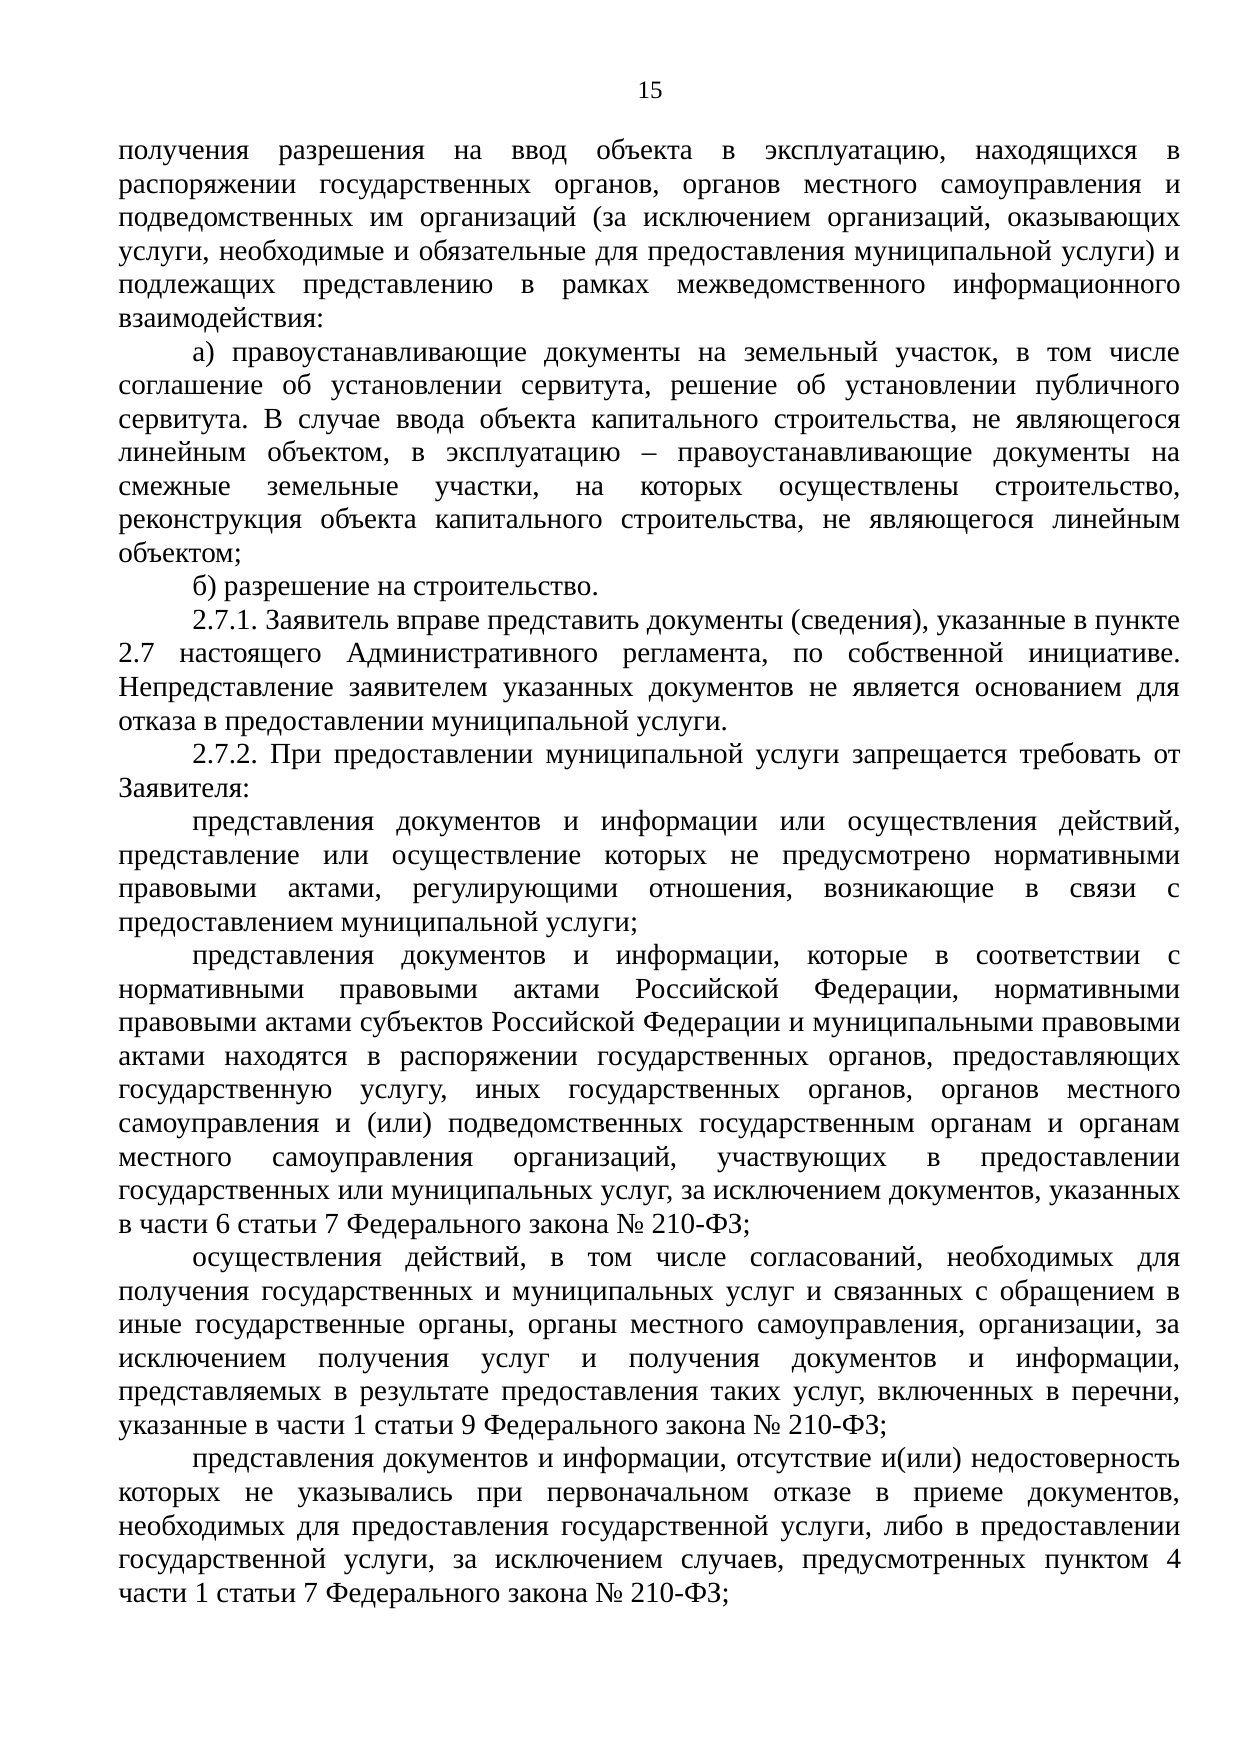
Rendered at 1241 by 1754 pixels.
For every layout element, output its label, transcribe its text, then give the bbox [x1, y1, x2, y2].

text представления документов и информации или осуществления действий, представление или осуществление которых не предусмотрено нормативными правовыми актами, регулирующими отношения, возникающие в связи с предоставлением муниципальной услуги; [118, 803, 1181, 937]
text осуществления действий, в том числе согласований, необходимых для получения государственных и муниципальных услуг и связанных с обращением в иные государственные органы, органы местного самоуправления, организации, за исключением получения услуг и получения документов и информации, представляемых в результате предоставления таких услуг, включенных в перечни, указанные в части 1 статьи 9 Федерального закона № 210-ФЗ; [118, 1239, 1181, 1441]
text б) разрешение на строительство. [118, 568, 1181, 602]
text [118, 132, 1181, 334]
text 2.7.2. При предоставлении муниципальной услуги запрещается требовать от Заявителя: [118, 736, 1181, 803]
text представления документов и информации, которые в соответствии с нормативными правовыми актами Российской Федерации, нормативными правовыми актами субъектов Российской Федерации и муниципальными правовыми актами находятся в распоряжении государственных органов, предоставляющих государственную услугу, иных государственных органов, органов местного самоуправления и (или) подведомственных государственным органам и органам местного самоуправления организаций, участвующих в предоставлении государственных или муниципальных услуг, за исключением документов, указанных в части 6 статьи 7 Федерального закона № 210-ФЗ; [118, 937, 1181, 1239]
text 2.7.1. Заявитель вправе представить документы (сведения), указанные в пункте 2.7 настоящего Административного регламента, по собственной инициативе. Непредставление заявителем указанных документов не является основанием для отказа в предоставлении муниципальной услуги. [118, 602, 1181, 736]
text а) правоустанавливающие документы на земельный участок, в том числе соглашение об установлении сервитута, решение об установлении публичного сервитута. В случае ввода объекта капитального строительства, не являющегося линейным объектом, в эксплуатацию – правоустанавливающие документы на смежные земельные участки, на которых осуществлены строительство, реконструкция объекта капитального строительства, не являющегося линейным объектом; [118, 334, 1181, 568]
text представления документов и информации, отсутствие и(или) недостоверность которых не указывались при первоначальном отказе в приеме документов, необходимых для предоставления государственной услуги, либо в предоставлении государственной услуги, за исключением случаев, предусмотренных пунктом 4 части 1 статьи 7 Федерального закона № 210-ФЗ; [118, 1441, 1181, 1608]
